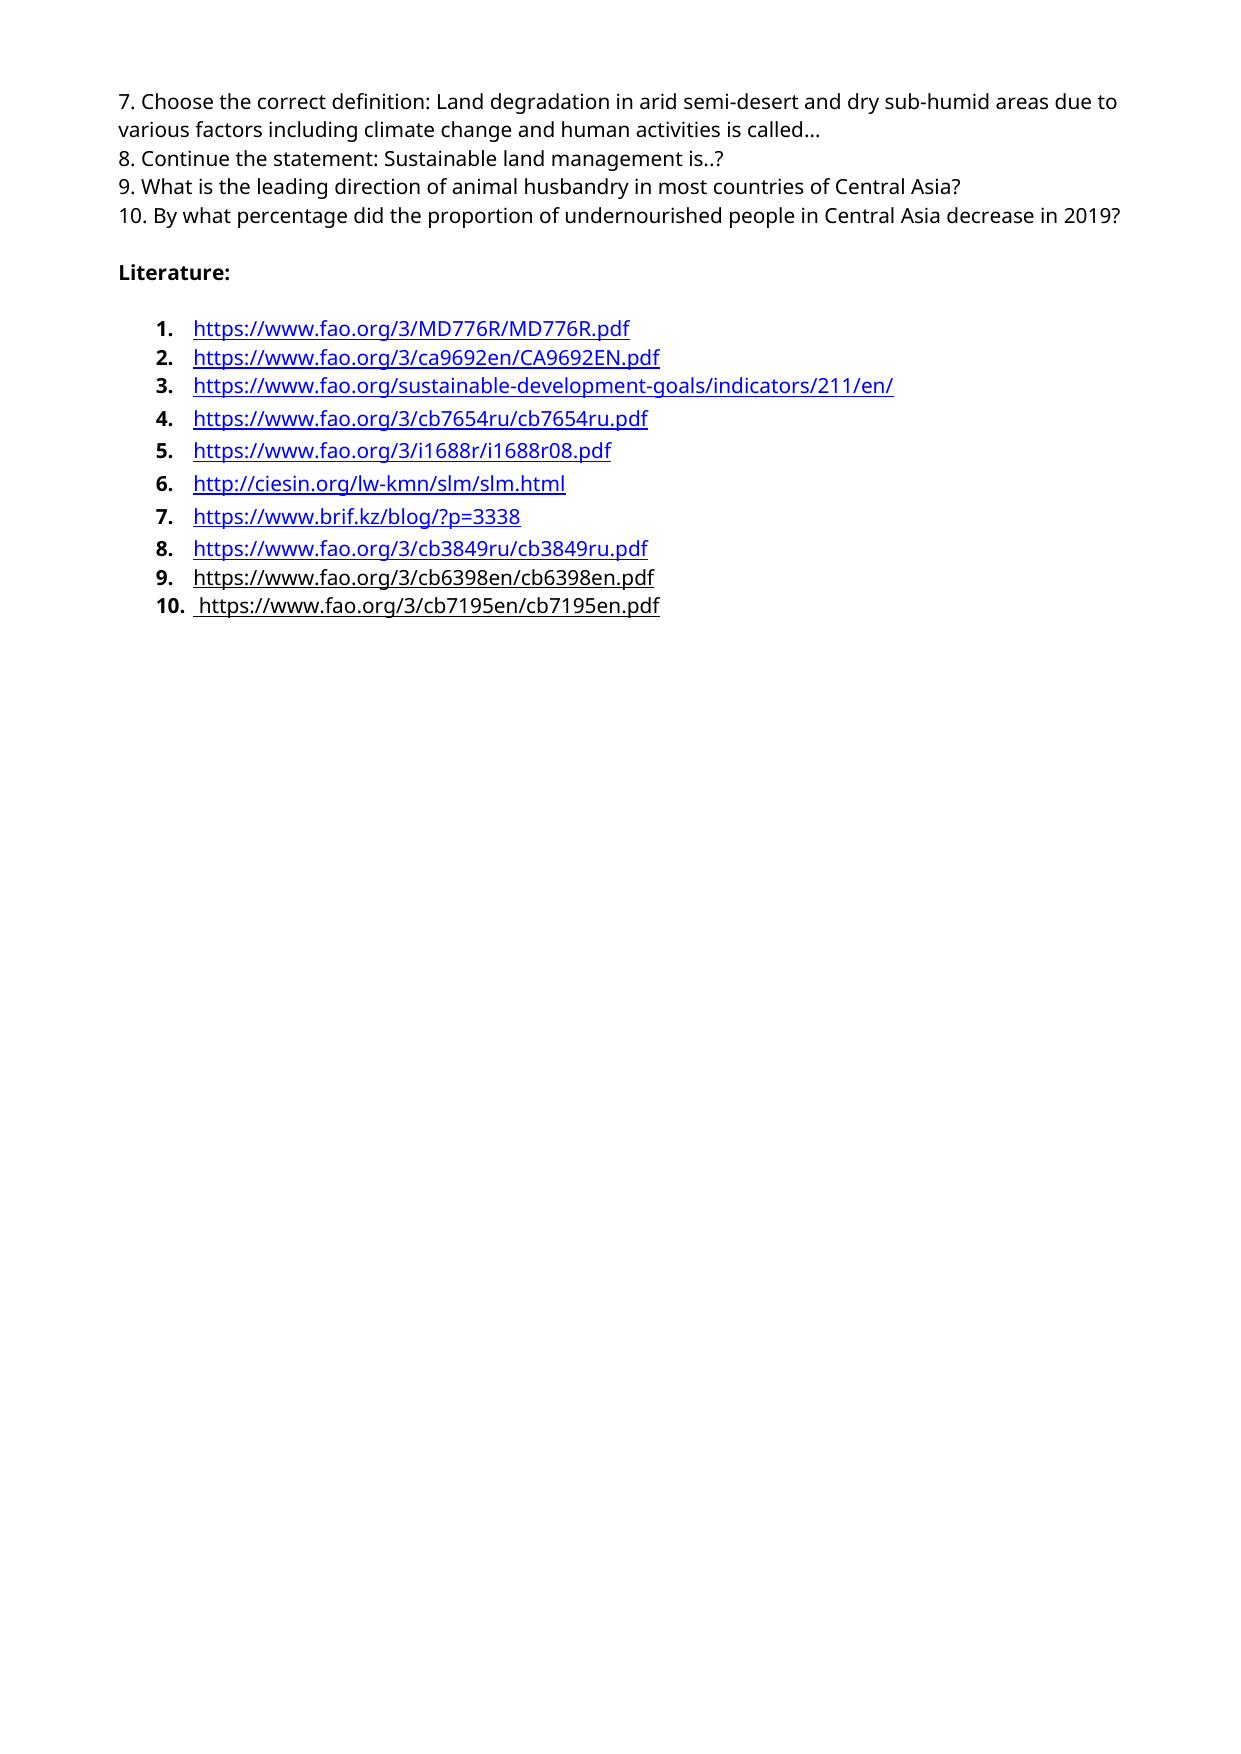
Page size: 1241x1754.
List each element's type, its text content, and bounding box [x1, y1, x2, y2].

text 7. Choose the correct definition: Land degradation in arid semi-desert and dry sub-humid areas due to various factors including climate change and human activities is called… [118, 87, 1132, 144]
list https://www.fao.org/3/cb7195en/cb7195en.pdf [156, 591, 1072, 620]
list https://www.fao.org/3/cb7654ru/cb7654ru.pdf [156, 404, 1132, 432]
list https://www.fao.org/3/i1688r/i1688r08.pdf [156, 437, 1132, 465]
list https://www.brif.kz/blog/?p=3338 [156, 502, 1132, 530]
list https://www.fao.org/3/MD776R/MD776R.pdf [156, 314, 1132, 343]
list https://www.fao.org/3/cb3849ru/cb3849ru.pdf [156, 534, 1072, 563]
list https://www.fao.org/3/ca9692en/CA9692EN.pdf [156, 343, 1132, 371]
text 8. Continue the statement: Sustainable land management is..? [118, 144, 1132, 172]
list https://www.fao.org/sustainable-development-goals/indicators/211/en/ [156, 371, 1132, 400]
list http://ciesin.org/lw-kmn/slm/slm.html [156, 469, 1132, 498]
text 10. By what percentage did the proportion of undernourished people in Central Asia decrease in 2019? [118, 201, 1132, 229]
text Literature: [118, 258, 1132, 286]
text 9. What is the leading direction of animal husbandry in most countries of Central Asia? [118, 172, 1132, 201]
list https://www.fao.org/3/cb6398en/cb6398en.pdf [156, 563, 1072, 591]
